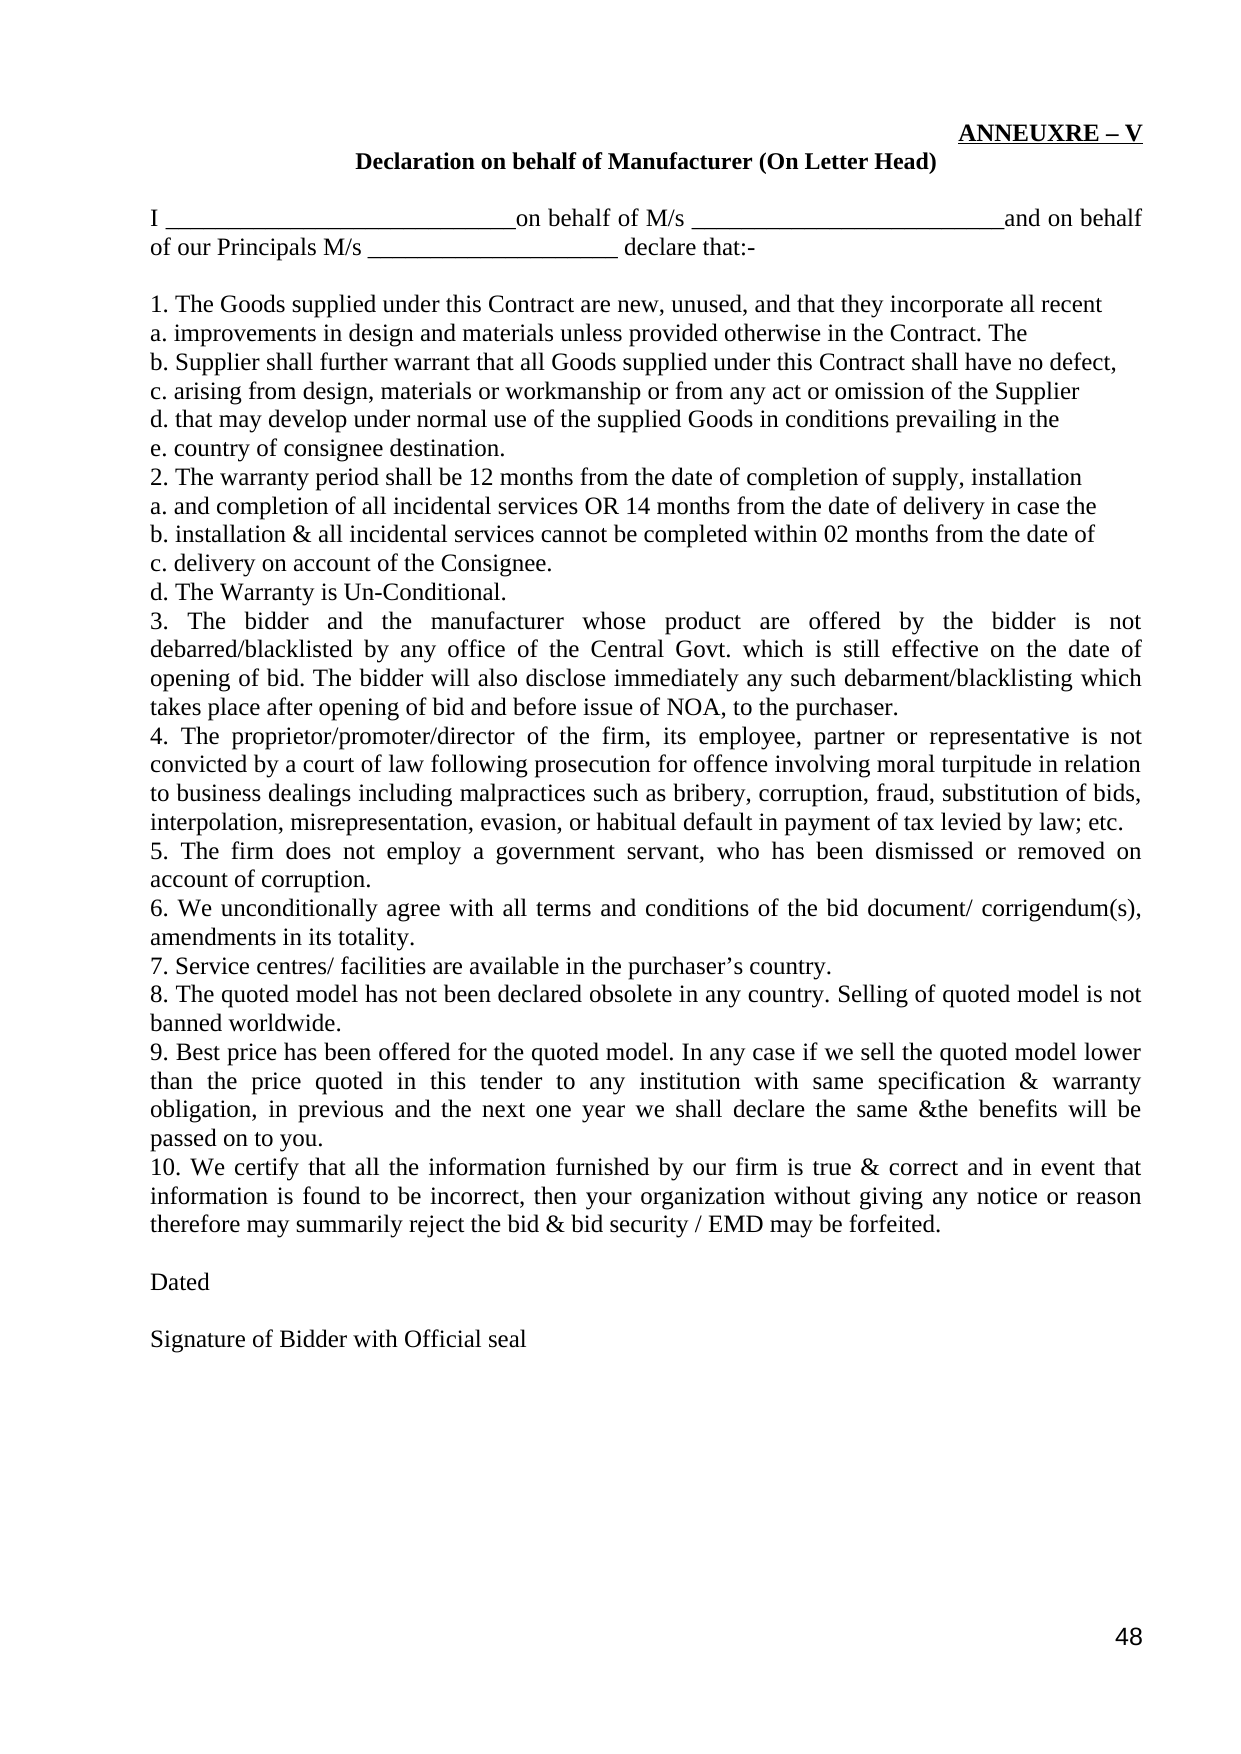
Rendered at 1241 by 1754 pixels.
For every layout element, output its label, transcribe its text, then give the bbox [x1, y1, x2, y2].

text 10. We certify that all the information furnished by our firm is true & correct and in event that information is found to be incorrect, then your organization without giving any notice or reason therefore may summarily reject the bid & bid security / EMD may be forfeited. [150, 1152, 1143, 1238]
text d. The Warranty is Un-Conditional. [150, 577, 1143, 606]
text c. arising from design, materials or workmanship or from any act or omission of the Supplier [150, 376, 1143, 404]
text 4. The proprietor/promoter/director of the firm, its employee, partner or representative is not convicted by a court of law following prosecution for offence involving moral turpitude in relation to business dealings including malpractices such as bribery, corruption, fraud, substitution of bids, interpolation, misrepresentation, evasion, or habitual default in payment of tax levied by law; etc. [150, 721, 1143, 836]
text d. that may develop under normal use of the supplied Goods in conditions prevailing in the [150, 404, 1143, 433]
text Signature of Bidder with Official seal [150, 1324, 1143, 1353]
text Declaration on behalf of Manufacturer (On Letter Head) [150, 147, 1143, 174]
text ANNEUXRE – V [150, 118, 1143, 147]
text b. Supplier shall further warrant that all Goods supplied under this Contract shall have no defect, [150, 347, 1143, 376]
text 3. The bidder and the manufacturer whose product are offered by the bidder is not debarred/blacklisted by any office of the Central Govt. which is still effective on the date of opening of bid. The bidder will also disclose immediately any such debarment/blacklisting which takes place after opening of bid and before issue of NOA, to the purchaser. [150, 606, 1143, 721]
text e. country of consignee destination. [150, 433, 1143, 462]
text 1. The Goods supplied under this Contract are new, unused, and that they incorporate all recent [150, 289, 1143, 318]
text 8. The quoted model has not been declared obsolete in any country. Selling of quoted model is not banned worldwide. [150, 979, 1143, 1037]
text Dated [150, 1267, 1143, 1296]
text I ____________________________on behalf of M/s _________________________and on behalf of our Principals M/s ____________________ declare that:- [150, 203, 1143, 261]
text 9. Best price has been offered for the quoted model. In any case if we sell the quoted model lower than the price quoted in this tender to any institution with same specification & warranty obligation, in previous and the next one year we shall declare the same &the benefits will be passed on to you. [150, 1037, 1143, 1152]
text a. improvements in design and materials unless provided otherwise in the Contract. The [150, 318, 1143, 347]
text 7. Service centres/ facilities are available in the purchaser’s country. [150, 951, 1143, 979]
text 5. The firm does not employ a government servant, who has been dismissed or removed on account of corruption. [150, 836, 1143, 893]
text 2. The warranty period shall be 12 months from the date of completion of supply, installation [150, 462, 1143, 491]
text a. and completion of all incidental services OR 14 months from the date of delivery in case the [150, 491, 1143, 519]
text 6. We unconditionally agree with all terms and conditions of the bid document/ corrigendum(s), amendments in its totality. [150, 893, 1143, 951]
text b. installation & all incidental services cannot be completed within 02 months from the date of [150, 519, 1143, 548]
text c. delivery on account of the Consignee. [150, 548, 1143, 577]
